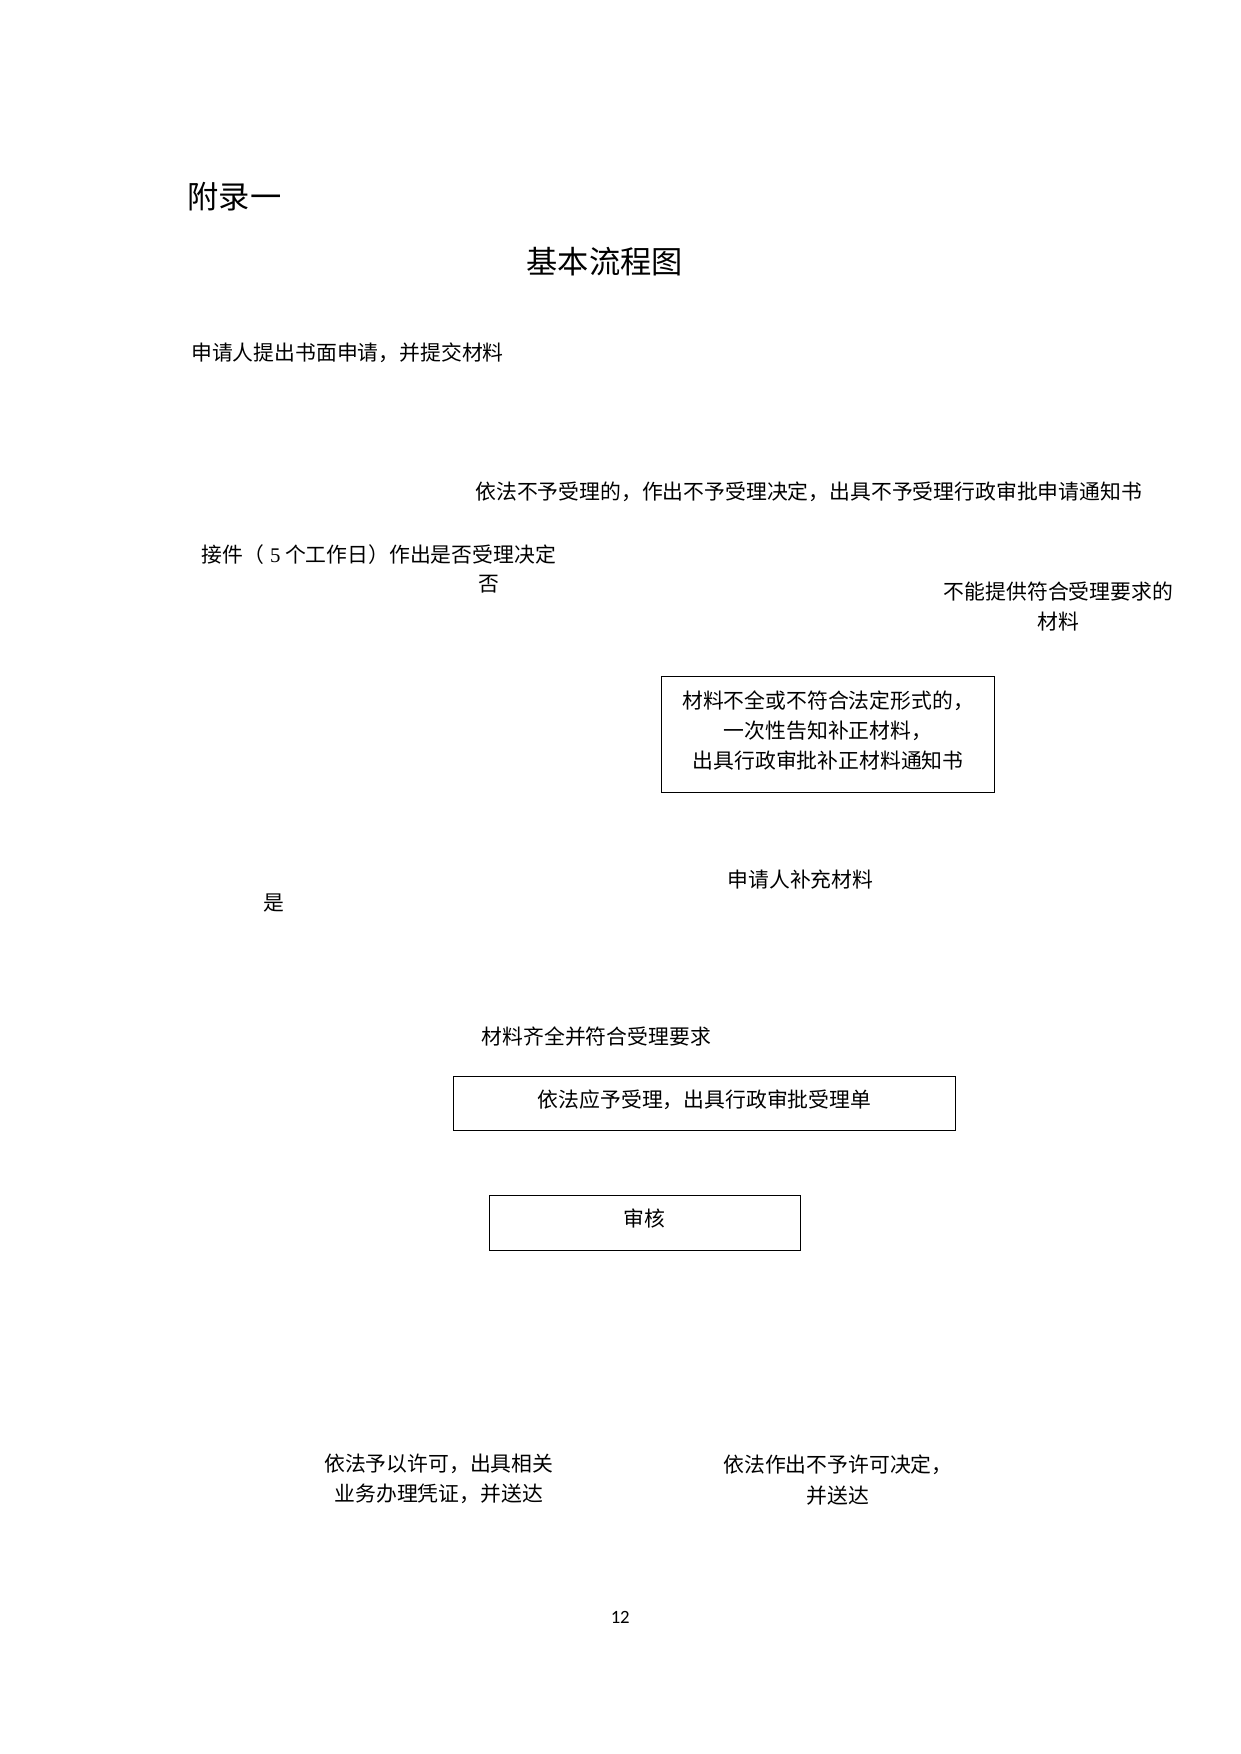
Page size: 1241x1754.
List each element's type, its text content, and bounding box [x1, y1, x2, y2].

text 基本流程图 [187, 227, 1021, 292]
text 附录一 [187, 162, 1021, 227]
